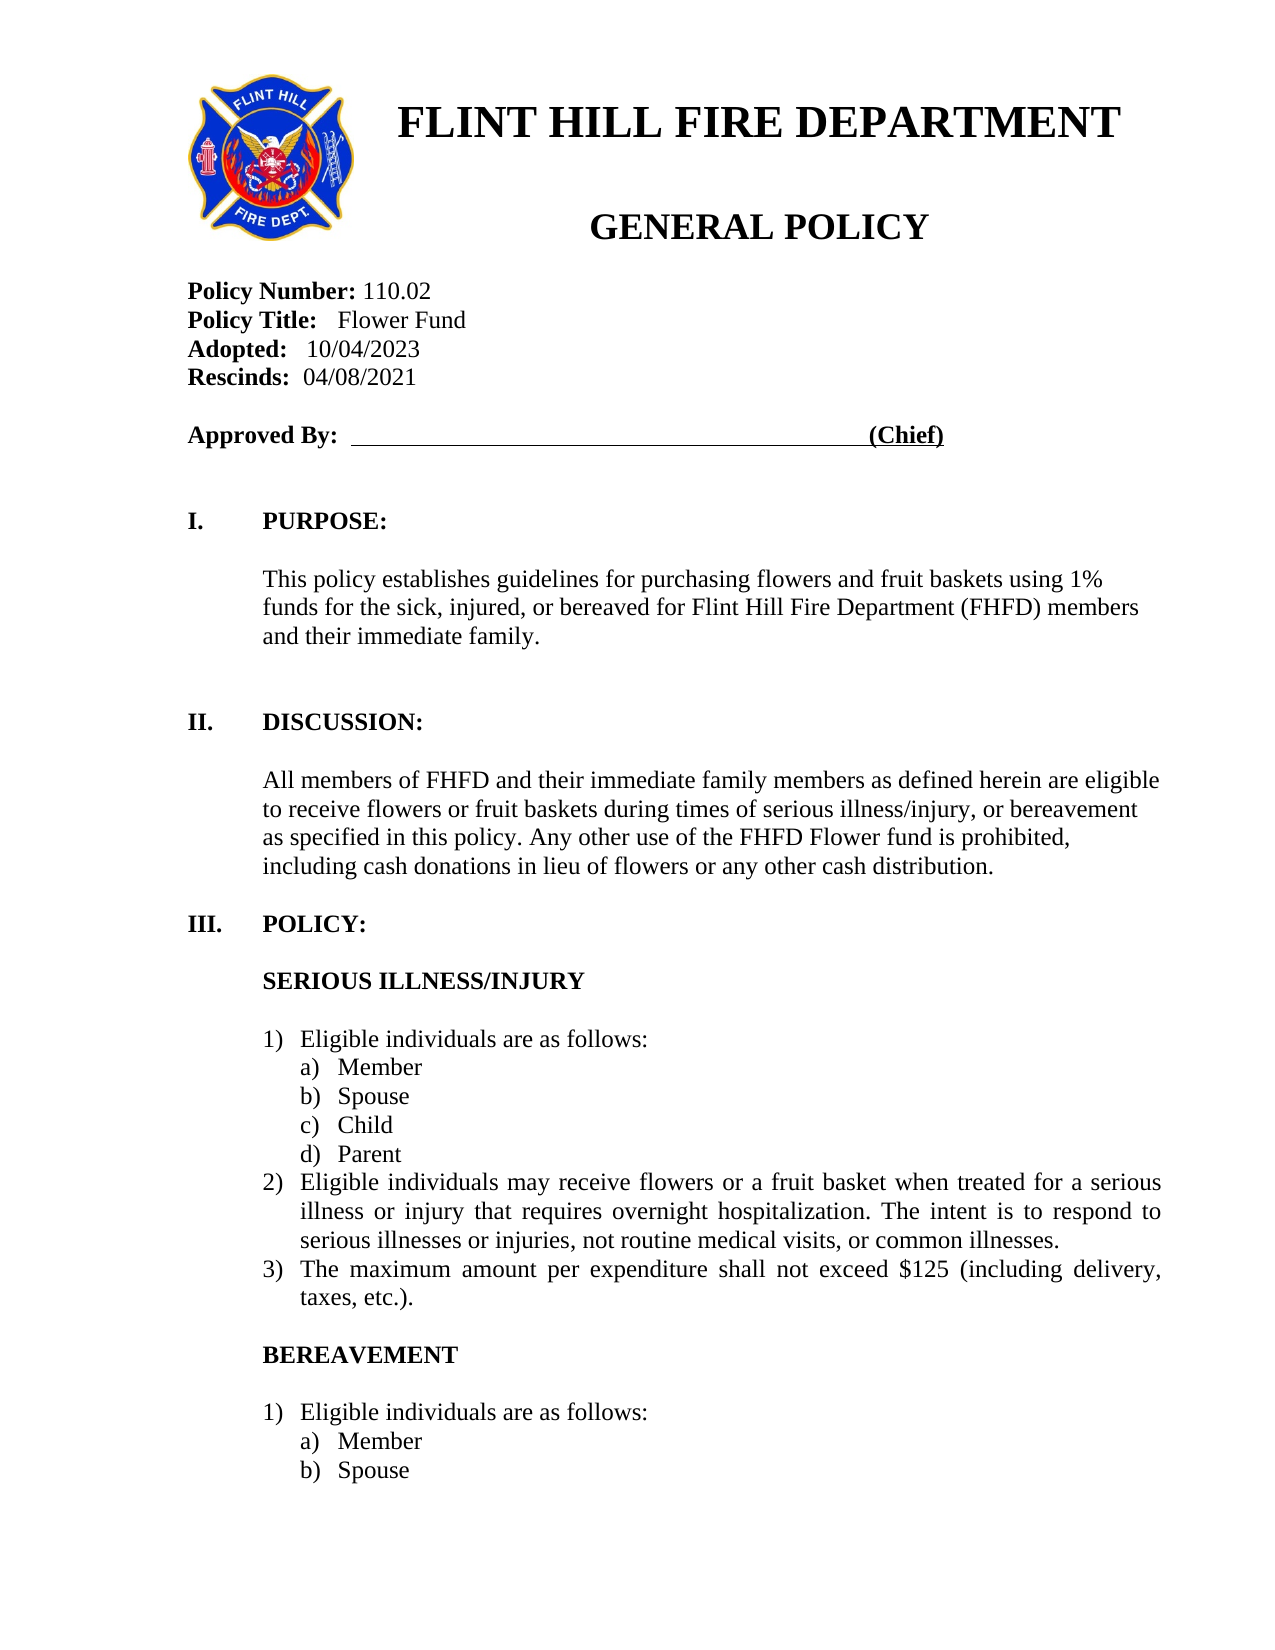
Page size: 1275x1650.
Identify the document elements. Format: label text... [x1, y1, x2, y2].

list Child [300, 1110, 1162, 1139]
list Member [300, 1052, 1162, 1081]
text Policy Title: Flower Fund [187, 305, 1162, 334]
table_header HILL FIRE DEPARTMENT GENERAL POLICY [366, 75, 1153, 247]
text Policy Number: 110.02 [187, 276, 1162, 305]
list DISCUSSION: [187, 707, 1162, 736]
text Approved By: (Chief) [187, 420, 1162, 449]
text SERIOUS ILLNESS/INJURY [262, 966, 1162, 995]
list Spouse [300, 1081, 1162, 1110]
list Member [300, 1426, 1162, 1455]
list POLICY: [187, 909, 1162, 937]
text All members of FHFD and their immediate family members as defined herein are eligible to receive flowers or fruit baskets during times of serious illness/injury, or bereavement as specified in this policy. Any other use of the FHFD Flower fund is prohibited, including cash donations in lieu of flowers or any other cash distribution. [262, 765, 1162, 880]
text This policy establishes guidelines for purchasing flowers and fruit baskets using 1% funds for the sick, injured, or bereaved for Flint Hill Fire Department (FHFD) members and their immediate family. [262, 564, 1162, 650]
list Eligible individuals are as follows: [262, 1397, 1162, 1426]
list Eligible individuals may receive flowers or a fruit basket when treated for a serious illness or injury that requires overnight hospitalization. The intent is to respond to serious illnesses or injuries, not routine medical visits, or common illnesses. [262, 1167, 1162, 1254]
list Spouse [300, 1455, 1162, 1484]
text Adopted: 10/04/2023 [187, 334, 1162, 362]
picture [188, 74, 354, 241]
list Eligible individuals are as follows: [262, 1024, 1162, 1052]
text BEREAVEMENT [262, 1340, 1162, 1369]
list The maximum amount per expenditure shall not exceed $125 (including delivery, taxes, etc.). [262, 1254, 1162, 1311]
list PURPOSE: [187, 506, 1162, 535]
table_header [176, 75, 366, 247]
list Parent [300, 1139, 1162, 1167]
text Rescinds: 04/08/2021 [187, 362, 1162, 391]
